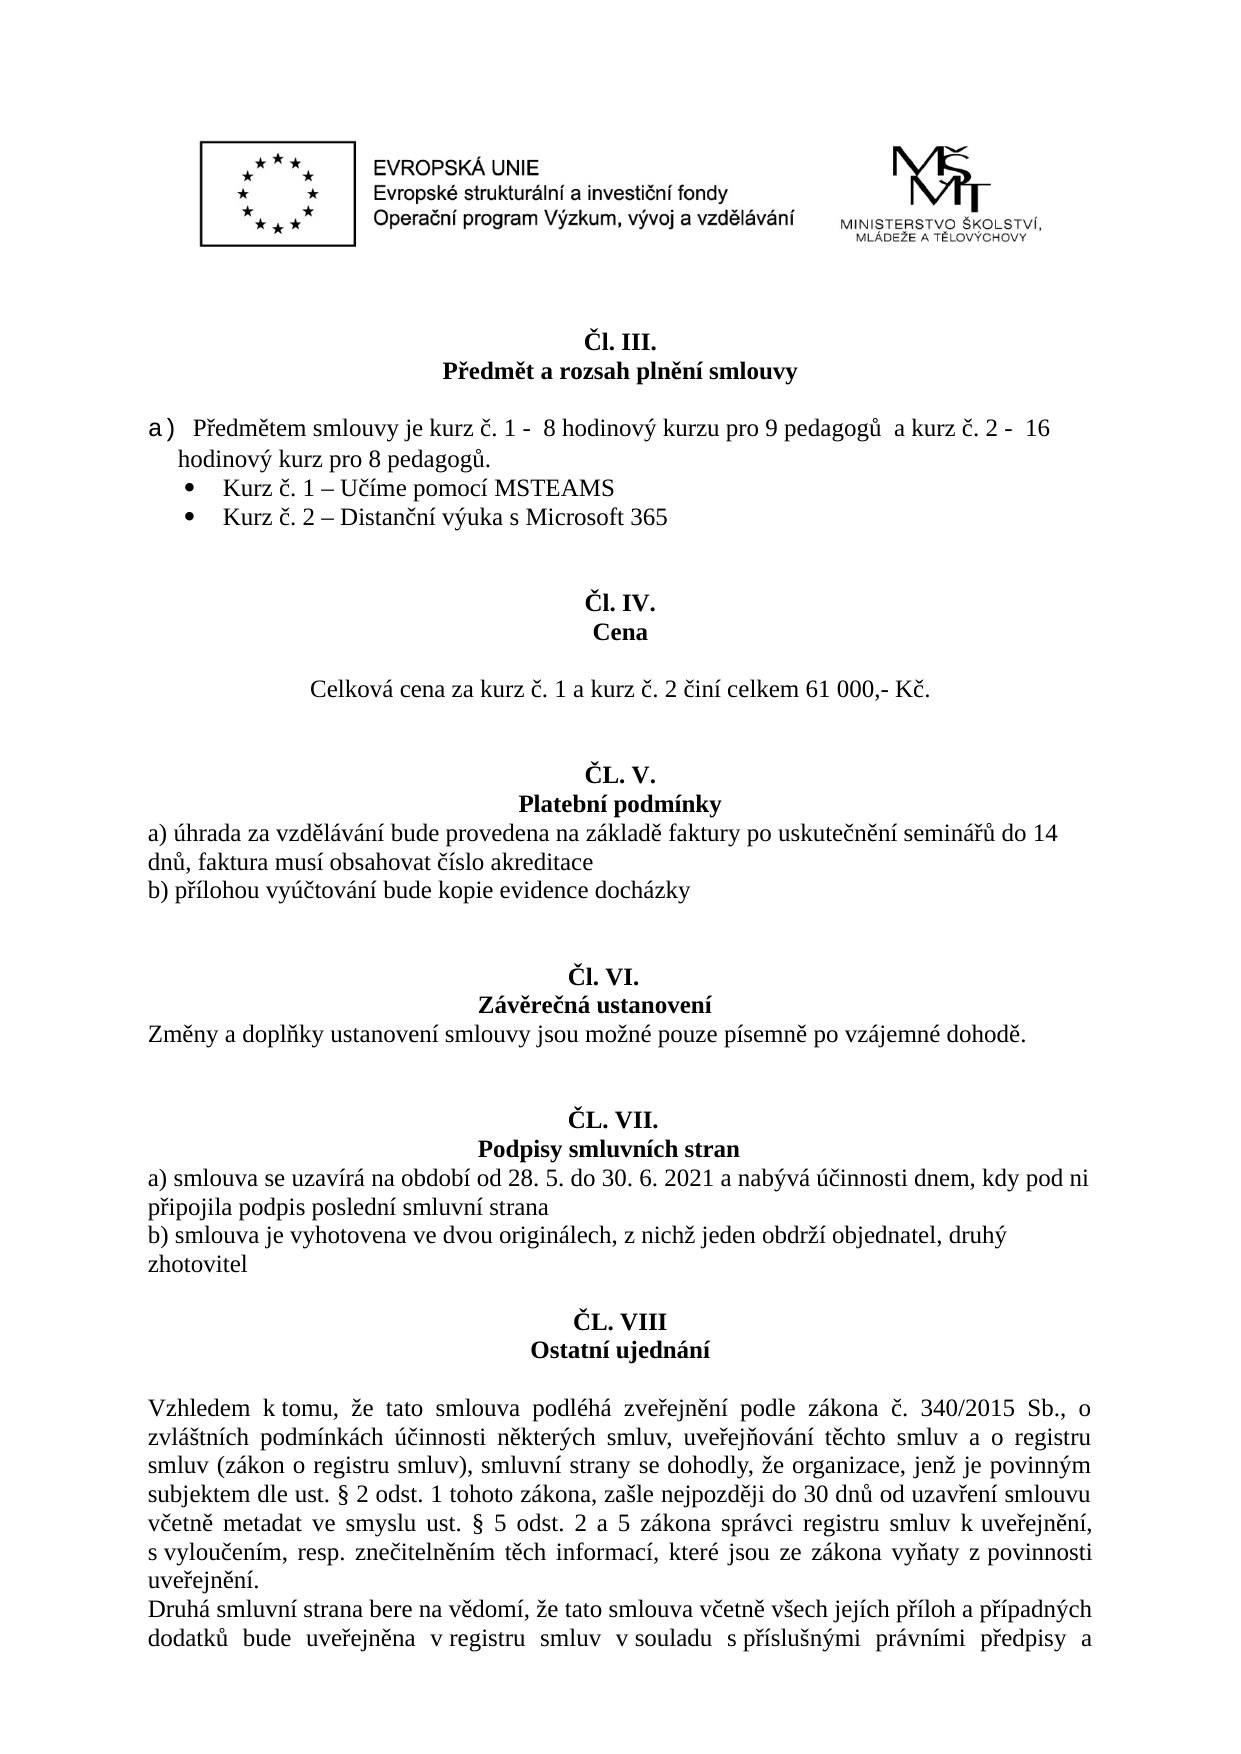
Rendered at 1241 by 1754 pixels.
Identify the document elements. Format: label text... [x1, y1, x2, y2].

text Ostatní ujednání [148, 1336, 1092, 1364]
text Podpisy smluvních stran [478, 1134, 1092, 1163]
text Čl. IV. [148, 588, 1092, 617]
picture [147, 88, 1093, 299]
text Předmět a rozsah plnění smlouvy [148, 356, 1092, 385]
text a) úhrada za vzdělávání bude provedena na základě faktury po uskutečnění seminářů do 14 dnů, faktura musí obsahovat číslo akreditace [148, 818, 1092, 876]
text Závěrečná ustanovení [478, 991, 1092, 1019]
text Cena [148, 617, 1092, 646]
text ČL. VIII [148, 1307, 1092, 1336]
text ČL. VII. [568, 1106, 1092, 1134]
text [148, 1594, 1092, 1652]
text Vzhledem k tomu, že tato smlouva podléhá zveřejnění podle zákona č. 340/2015 Sb., o zvláštních podmínkách účinnosti některých smluv, uveřejňování těchto smluv a o registru smluv (zákon o registru smluv), smluvní strany se dohodly, že organizace, jenž je povinným subjektem dle ust. § 2 odst. 1 tohoto zákona, zašle nejpozději do 30 dnů od uzavření smlouvu včetně metadat ve smyslu ust. § 5 odst. 2 a 5 zákona správci registru smluv k uveřejnění, s vyloučením, resp. znečitelněním těch informací, které jsou ze zákona vyňaty z povinnosti uveřejnění. [148, 1393, 1092, 1594]
text a) smlouva se uzavírá na období od 28. 5. do 30. 6. 2021 a nabývá účinnosti dnem, kdy pod ni připojila podpis poslední smluvní strana [148, 1163, 1092, 1221]
text Čl. III. [148, 327, 1092, 356]
text Čl. VI. [568, 962, 1092, 991]
text ČL. V. [148, 761, 1092, 789]
text Změny a doplňky ustanovení smlouvy jsou možné pouze písemně po vzájemné dohodě. [148, 1019, 1092, 1048]
list Kurz č. 2 – Distanční výuka s Microsoft 365 [185, 502, 1092, 531]
text b) smlouva je vyhotovena ve dvou originálech, z nichž jeden obdrží objednatel, druhý zhotovitel [148, 1221, 1092, 1278]
text Platební podmínky [148, 789, 1092, 818]
text a) Předmětem smlouvy je kurz č. 1 - 8 hodinový kurzu pro 9 pedagogů a kurz č. 2 - 16 hodinový kurz pro 8 pedagogů. [148, 413, 1092, 473]
list Kurz č. 1 – Učíme pomocí MSTEAMS [185, 473, 1092, 502]
text b) přílohou vyúčtování bude kopie evidence docházky [148, 876, 1092, 904]
text Celková cena za kurz č. 1 a kurz č. 2 činí celkem 61 000,- Kč. [148, 674, 1092, 703]
